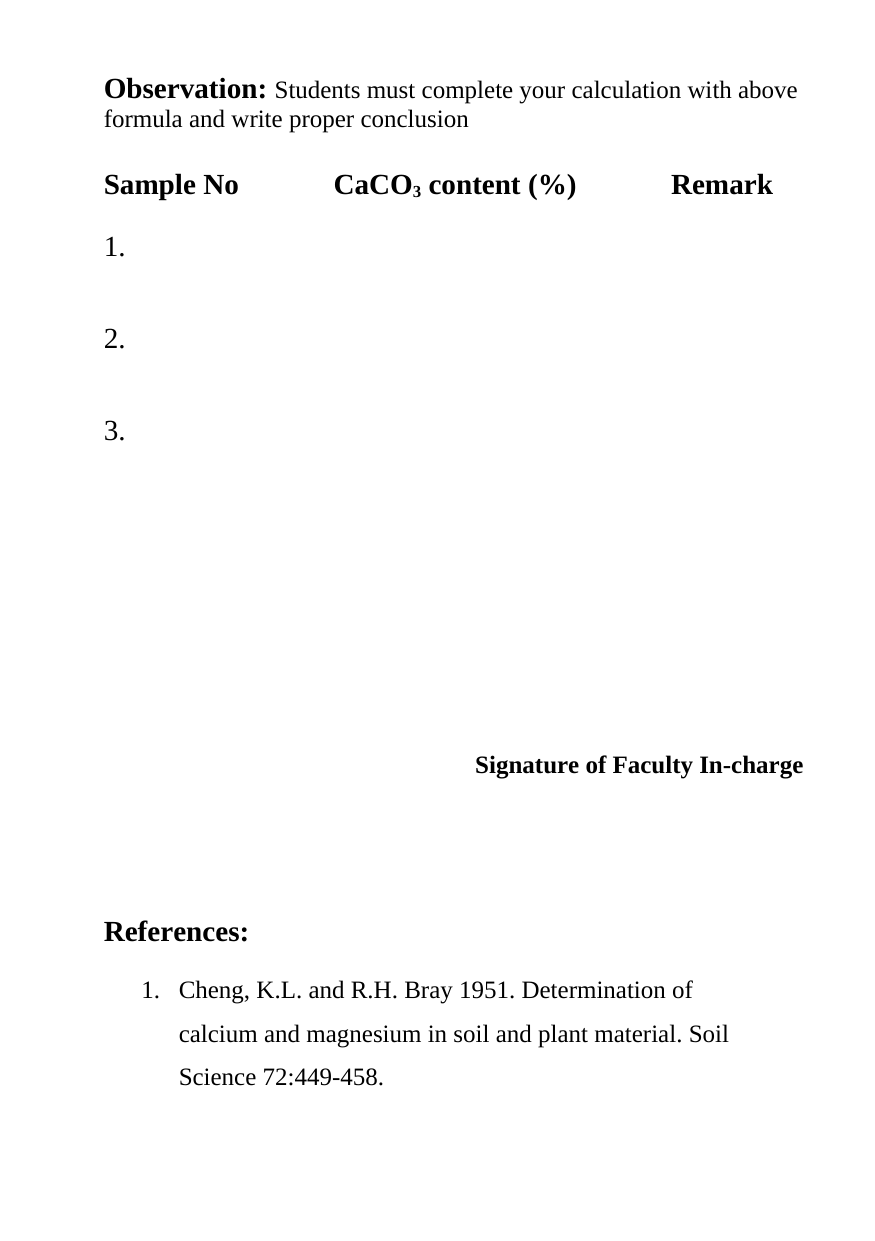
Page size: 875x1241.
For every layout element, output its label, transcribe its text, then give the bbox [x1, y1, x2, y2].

text 3. [103, 413, 803, 447]
text Signature of Faculty In-charge [71, 750, 803, 779]
subtitle 1. [103, 229, 803, 263]
list Cheng, K.L. and R.H. Bray 1951. Determination of calcium and magnesium in soil and plant material. Soil Science 72:449-458. [141, 976, 741, 1091]
text References: [103, 914, 803, 947]
subtitle Observation: Students must complete your calculation with above formula and write proper conclusion [103, 71, 803, 133]
text 2. [103, 322, 803, 355]
text Sample No CaCO3 content (%) Remark [103, 167, 803, 201]
